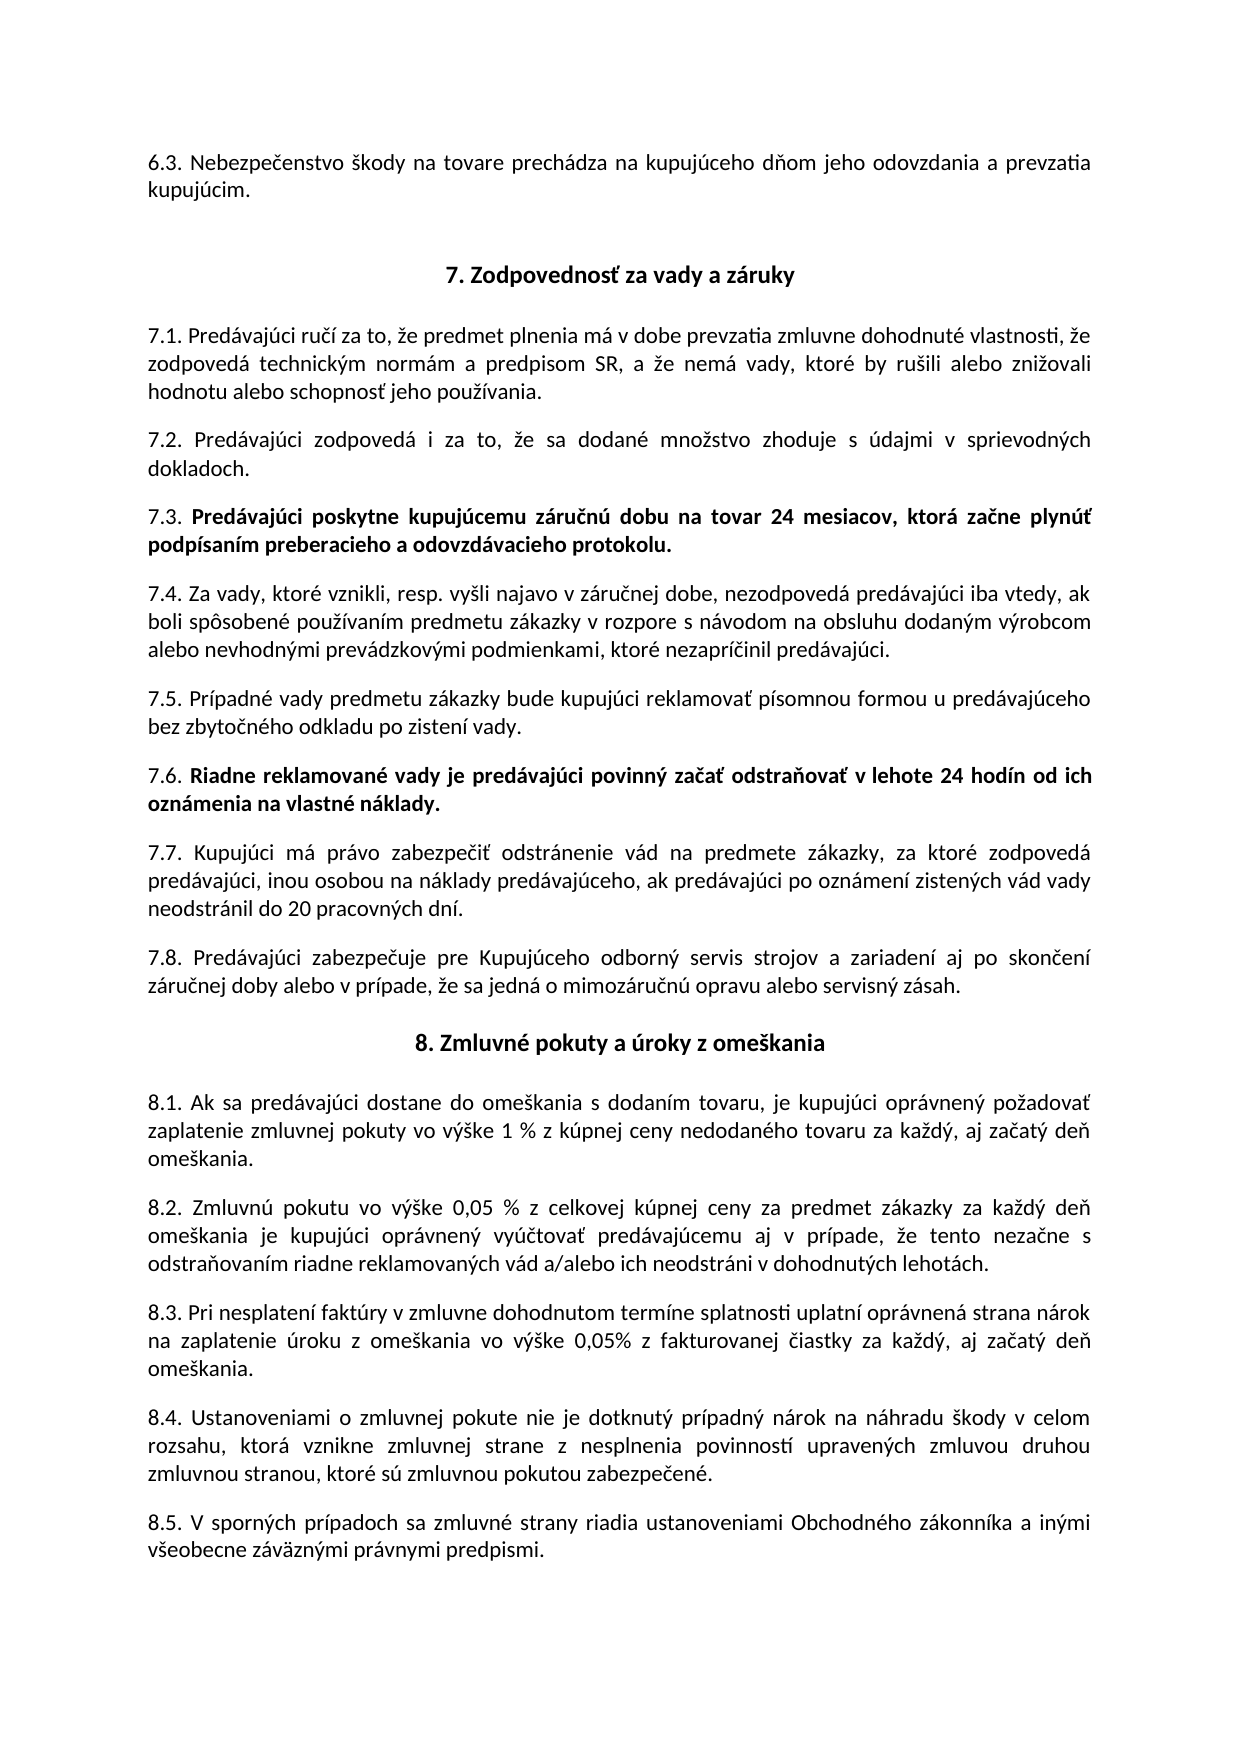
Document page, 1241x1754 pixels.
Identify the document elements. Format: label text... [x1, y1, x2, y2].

text 8. Zmluvné pokuty a úroky z omeškania [148, 1027, 1093, 1057]
text 7.1. Predávajúci ručí za to, že predmet plnenia má v dobe prevzatia zmluvne dohodnuté vlastnosti, že zodpovedá technickým normám a predpisom SR, a že nemá vady, ktoré by rušili alebo znižovali hodnotu alebo schopnosť jeho používania. [148, 321, 1093, 405]
text 7.8. Predávajúci zabezpečuje pre Kupujúceho odborný servis strojov a zariadení aj po skončení záručnej doby alebo v prípade, že sa jedná o mimozáručnú opravu alebo servisný zásah. [148, 943, 1093, 999]
text 7.6. Riadne reklamované vady je predávajúci povinný začať odstraňovať v lehote 24 hodín od ich oznámenia na vlastné náklady. [148, 761, 1093, 817]
text 8.4. Ustanoveniami o zmluvnej pokute nie je dotknutý prípadný nárok na náhradu škody v celom rozsahu, ktorá vznikne zmluvnej strane z nesplnenia povinností upravených zmluvou druhou zmluvnou stranou, ktoré sú zmluvnou pokutou zabezpečené. [148, 1403, 1093, 1487]
text 6.3. Nebezpečenstvo škody na tovare prechádza na kupujúceho dňom jeho odovzdania a prevzatia kupujúcim. [148, 148, 1093, 204]
text 7.7. Kupujúci má právo zabezpečiť odstránenie vád na predmete zákazky, za ktoré zodpovedá predávajúci, inou osobou na náklady predávajúceho, ak predávajúci po oznámení zistených vád vady neodstránil do 20 pracovných dní. [148, 838, 1093, 922]
text 8.5. V sporných prípadoch sa zmluvné strany riadia ustanoveniami Obchodného zákonníka a inými všeobecne záväznými právnymi predpismi. [148, 1508, 1093, 1564]
text 7.3. Predávajúci poskytne kupujúcemu záručnú dobu na tovar 24 mesiacov, ktorá začne plynúť podpísaním preberacieho a odovzdávacieho protokolu. [148, 502, 1093, 558]
text 7.4. Za vady, ktoré vznikli, resp. vyšli najavo v záručnej dobe, nezodpovedá predávajúci iba vtedy, ak boli spôsobené používaním predmetu zákazky v rozpore s návodom na obsluhu dodaným výrobcom alebo nevhodnými prevádzkovými podmienkami, ktoré nezapríčinil predávajúci. [148, 579, 1093, 663]
text 7.2. Predávajúci zodpovedá i za to, že sa dodané množstvo zhoduje s údajmi v sprievodných dokladoch. [148, 426, 1093, 482]
text 8.1. Ak sa predávajúci dostane do omeškania s dodaním tovaru, je kupujúci oprávnený požadovať zaplatenie zmluvnej pokuty vo výške 1 % z kúpnej ceny nedodaného tovaru za každý, aj začatý deň omeškania. [148, 1088, 1093, 1172]
text 8.3. Pri nesplatení faktúry v zmluvne dohodnutom termíne splatnosti uplatní oprávnená strana nárok na zaplatenie úroku z omeškania vo výške 0,05% z fakturovanej čiastky za každý, aj začatý deň omeškania. [148, 1298, 1093, 1382]
text 8.2. Zmluvnú pokutu vo výške 0,05 % z celkovej kúpnej ceny za predmet zákazky za každý deň omeškania je kupujúci oprávnený vyúčtovať predávajúcemu aj v prípade, že tento nezačne s odstraňovaním riadne reklamovaných vád a/alebo ich neodstráni v dohodnutých lehotách. [148, 1193, 1093, 1277]
text 7.5. Prípadné vady predmetu zákazky bude kupujúci reklamovať písomnou formou u predávajúceho bez zbytočného odkladu po zistení vady. [148, 684, 1093, 740]
text 7. Zodpovednosť za vady a záruky [148, 260, 1093, 290]
